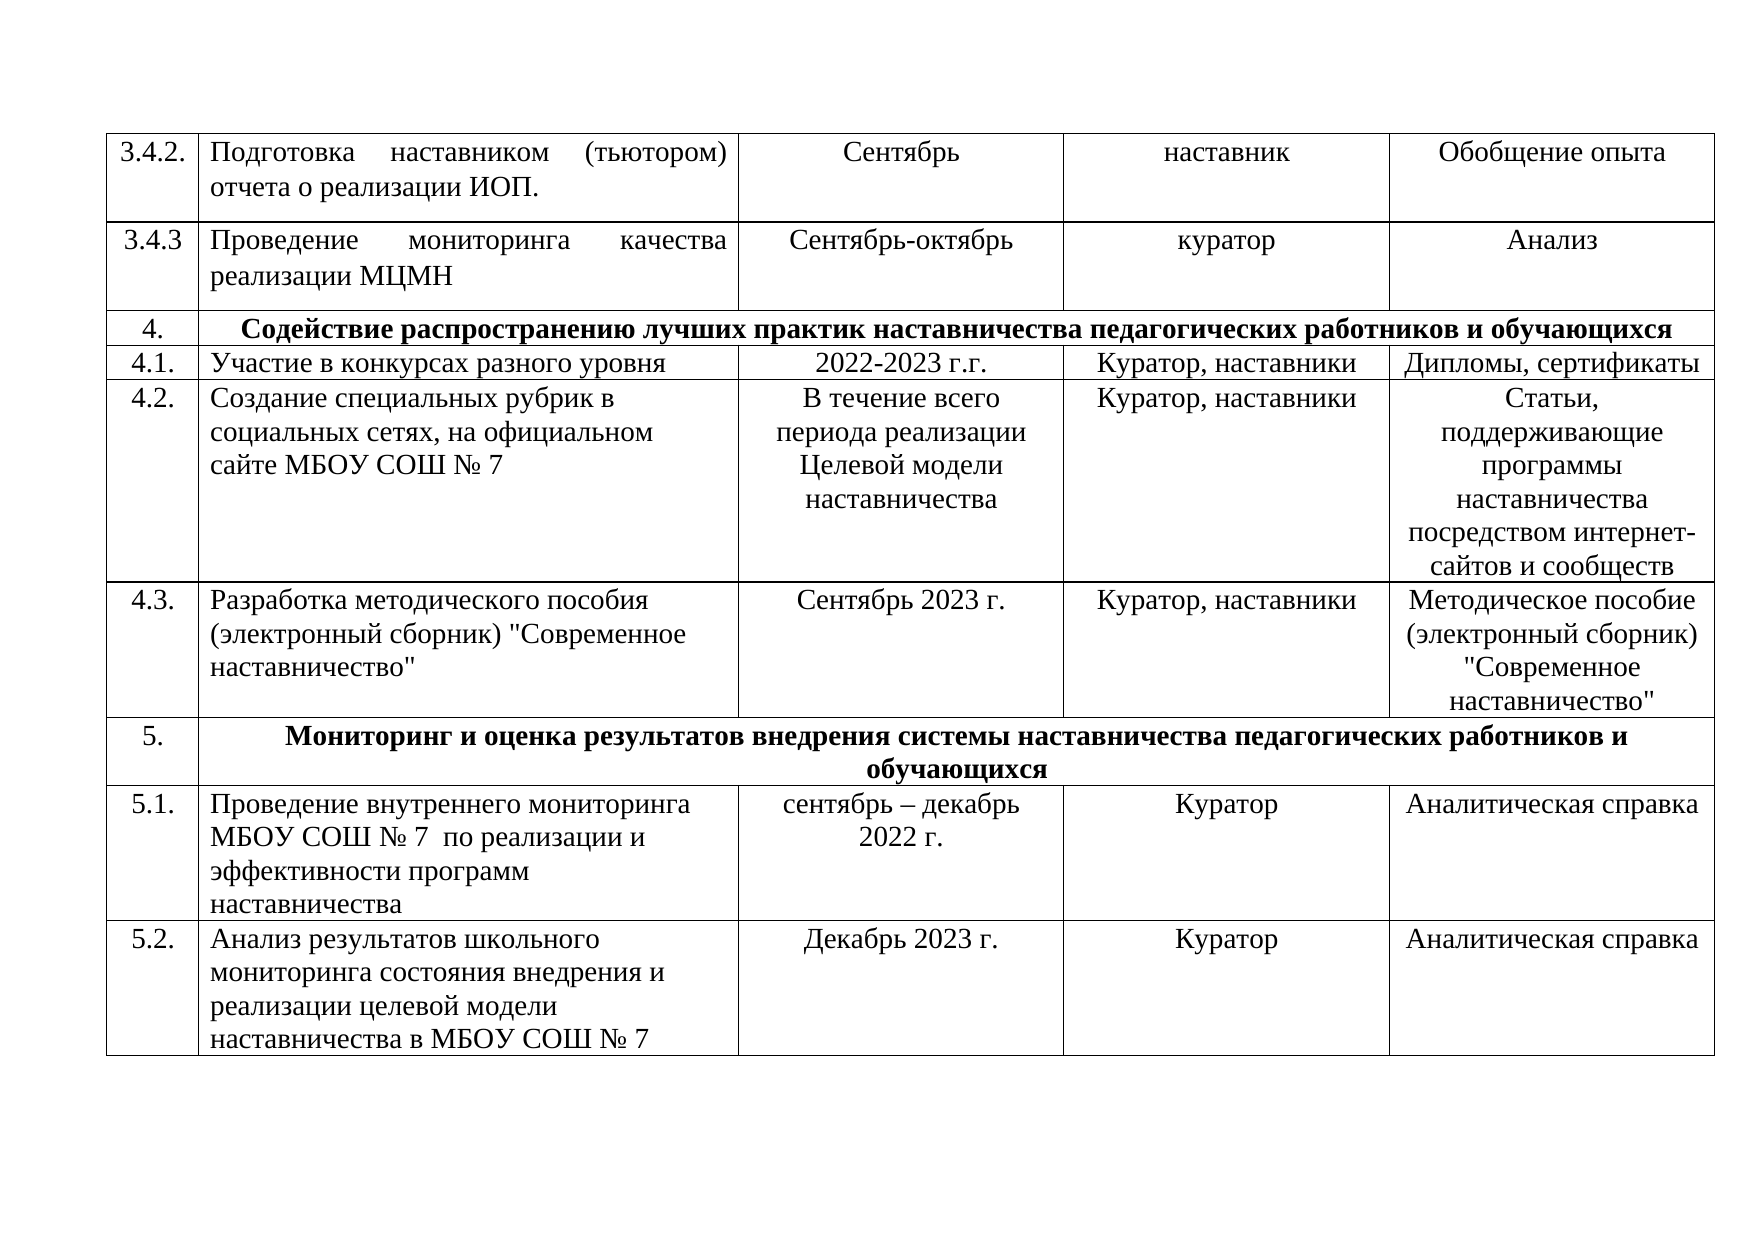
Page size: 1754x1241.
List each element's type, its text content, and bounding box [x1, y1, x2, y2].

table_cell 3.4.3 [107, 223, 198, 310]
table_cell Куратор [1064, 786, 1389, 920]
table_cell Куратор [1064, 921, 1389, 1055]
table_cell Создание специальных рубрик в социальных сетях, на официальном сайте МБОУ СОШ № 7 [199, 380, 738, 581]
table_cell Анализ [1390, 223, 1714, 310]
table_cell Анализ результатов школьного мониторинга состояния внедрения и реализации целевой модели наставничества в МБОУ СОШ № 7 [199, 921, 738, 1055]
table_cell 4. [107, 311, 198, 344]
table_cell Разработка методического пособия (электронный сборник) "Современное наставничество" [199, 583, 738, 717]
table_cell Проведение мониторинга качества реализации МЦМН [199, 223, 738, 310]
table_cell 4.3. [107, 583, 198, 717]
table_cell Декабрь 2023 г. [739, 921, 1063, 1055]
table_cell Куратор, наставники [1064, 583, 1389, 717]
table_cell Куратор, наставники [1064, 346, 1389, 379]
table_cell сентябрь – декабрь 2022 г. [739, 786, 1063, 920]
table_cell Методическое пособие (электронный сборник) "Современное наставничество" [1390, 583, 1714, 717]
table_cell Проведение внутреннего мониторинга МБОУ СОШ № 7 по реализации и эффективности программ наставничества [199, 786, 738, 920]
table_cell Сентябрь-октябрь [739, 223, 1063, 310]
table_cell Сентябрь 2023 г. [739, 583, 1063, 717]
table_cell 4.1. [107, 346, 198, 379]
table_cell 5.1. [107, 786, 198, 920]
table_cell куратор [1064, 223, 1389, 310]
table_cell 5.2. [107, 921, 198, 1055]
table_cell 2022-2023 г.г. [739, 346, 1063, 379]
table_cell Мониторинг и оценка результатов внедрения системы наставничества педагогических работников и обучающихся [199, 718, 1714, 785]
table_cell 5. [107, 718, 198, 785]
table_cell Сентябрь [739, 134, 1063, 221]
table_cell Аналитическая справка [1390, 921, 1714, 1055]
table_cell 3.4.2. [107, 134, 198, 221]
table_cell наставник [1064, 134, 1389, 221]
table_cell 4.2. [107, 380, 198, 581]
table_cell Содействие распространению лучших практик наставничества педагогических работников и обучающихся [199, 311, 1714, 344]
table_cell Куратор, наставники [1064, 380, 1389, 581]
table_cell Подготовка наставником (тьютором) отчета о реализации ИОП. [199, 134, 738, 221]
table_cell Обобщение опыта [1390, 134, 1714, 221]
table_cell Аналитическая справка [1390, 786, 1714, 920]
table_cell Дипломы, сертификаты [1390, 346, 1714, 379]
table_cell Статьи, поддерживающие программы наставничества посредством интернет-сайтов и сообществ [1390, 380, 1714, 581]
table_cell Участие в конкурсах разного уровня [199, 346, 738, 379]
table_cell В течение всего периода реализации Целевой модели наставничества [739, 380, 1063, 581]
